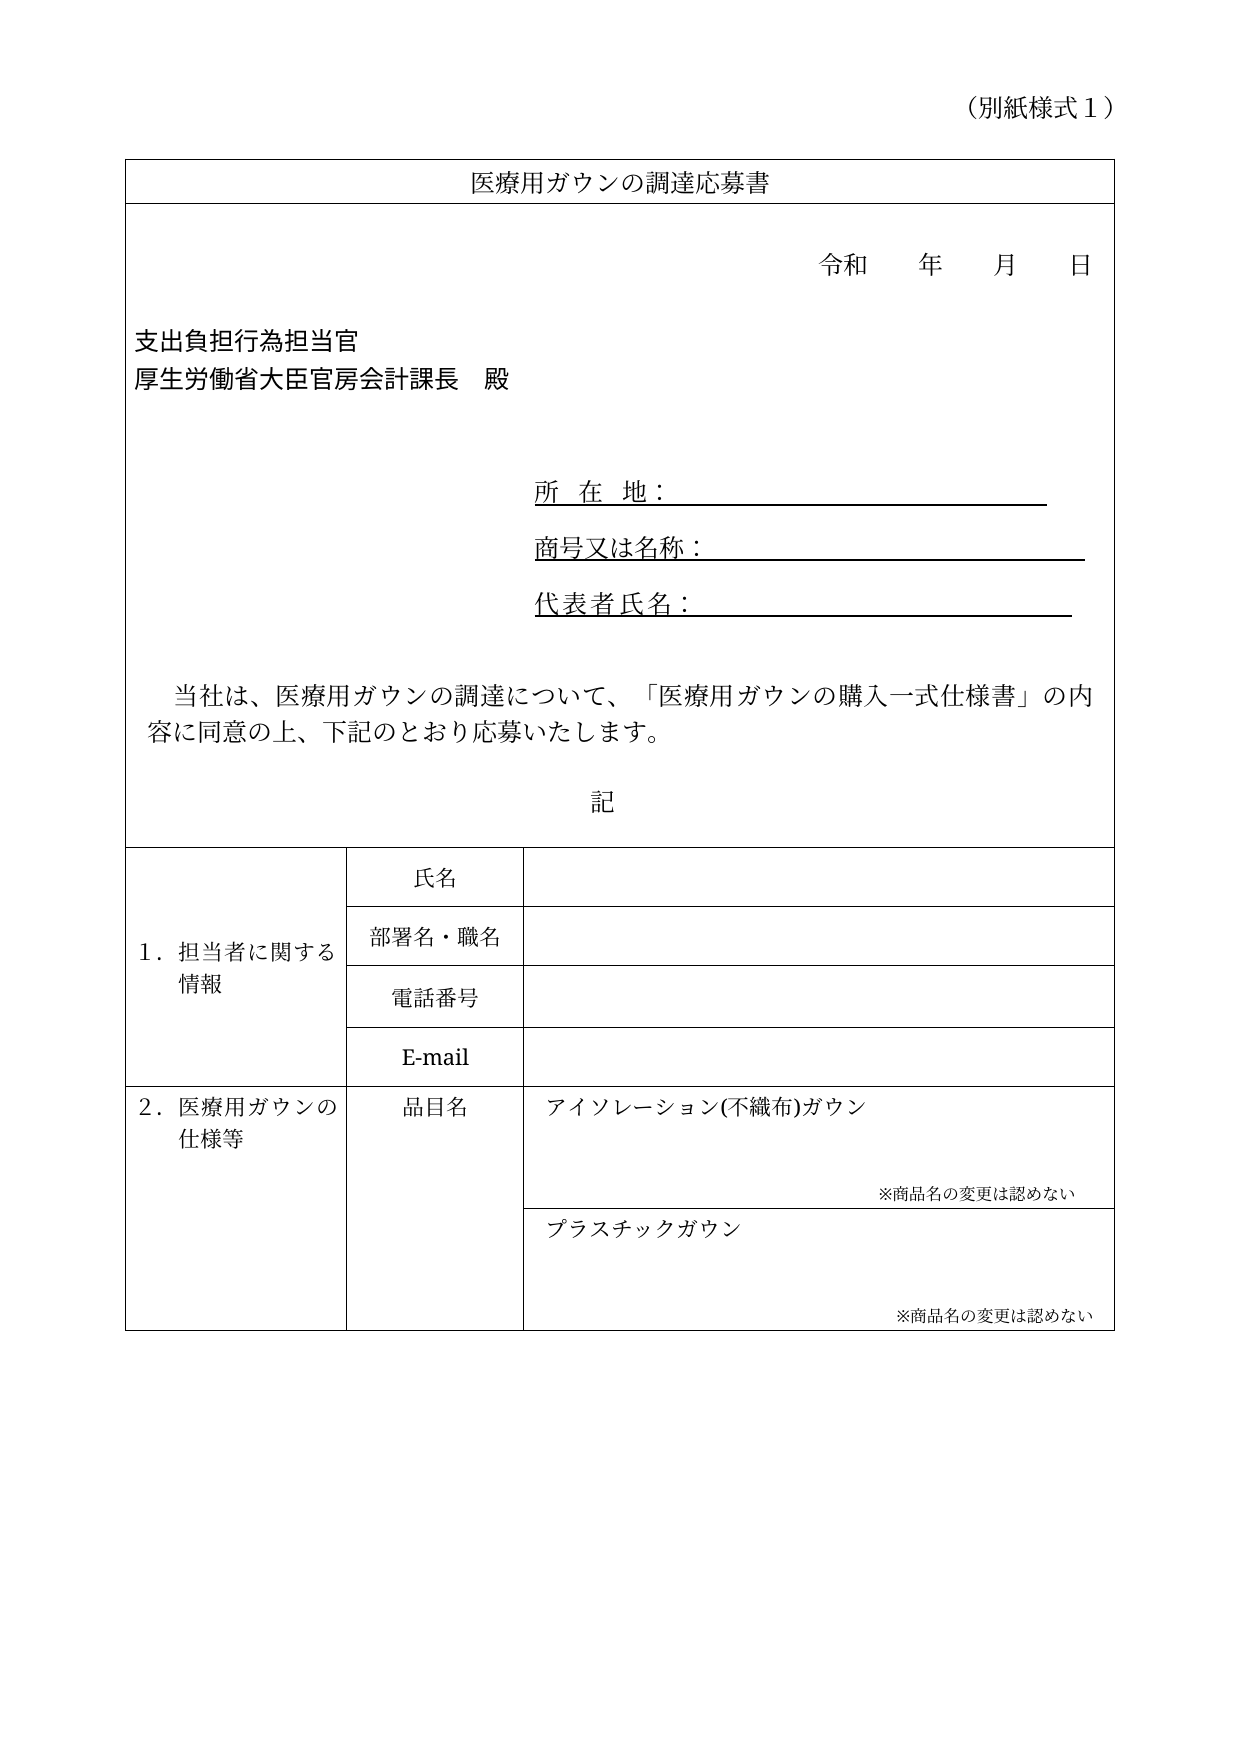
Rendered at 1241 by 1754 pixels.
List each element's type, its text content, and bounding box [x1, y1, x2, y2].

table_cell 氏名 [347, 848, 523, 906]
table_cell [524, 848, 1114, 906]
table_cell プラスチックガウン ※商品名の変更は認めない [524, 1209, 1114, 1330]
table_cell 令和 年 月 日 支出負担行為担当官 厚生労働省大臣官房会計課長 殿 所在地： 商号又は名称： 代表者氏名： 当社は、医療用ガウンの調達について、「医療用ガウンの購入一式仕様書」の内容に同意の上、下記のとおり応募いたします。 記 [126, 204, 1114, 847]
table_cell 電話番号 [347, 966, 523, 1027]
table_cell 医療用ガウンの仕様等 [126, 1087, 346, 1330]
table_cell [524, 966, 1114, 1027]
table_cell アイソレーション(不織布)ガウン ※商品名の変更は認めない [524, 1087, 1114, 1208]
table_cell E-mail [347, 1028, 523, 1086]
table_cell 品目名 [347, 1087, 523, 1330]
table_header 医療用ガウンの調達応募書 [126, 160, 1114, 203]
table_cell 担当者に関する情報 [126, 848, 346, 1086]
table_cell 部署名・職名 [347, 907, 523, 965]
table_cell [524, 1028, 1114, 1086]
table_cell [524, 907, 1114, 965]
